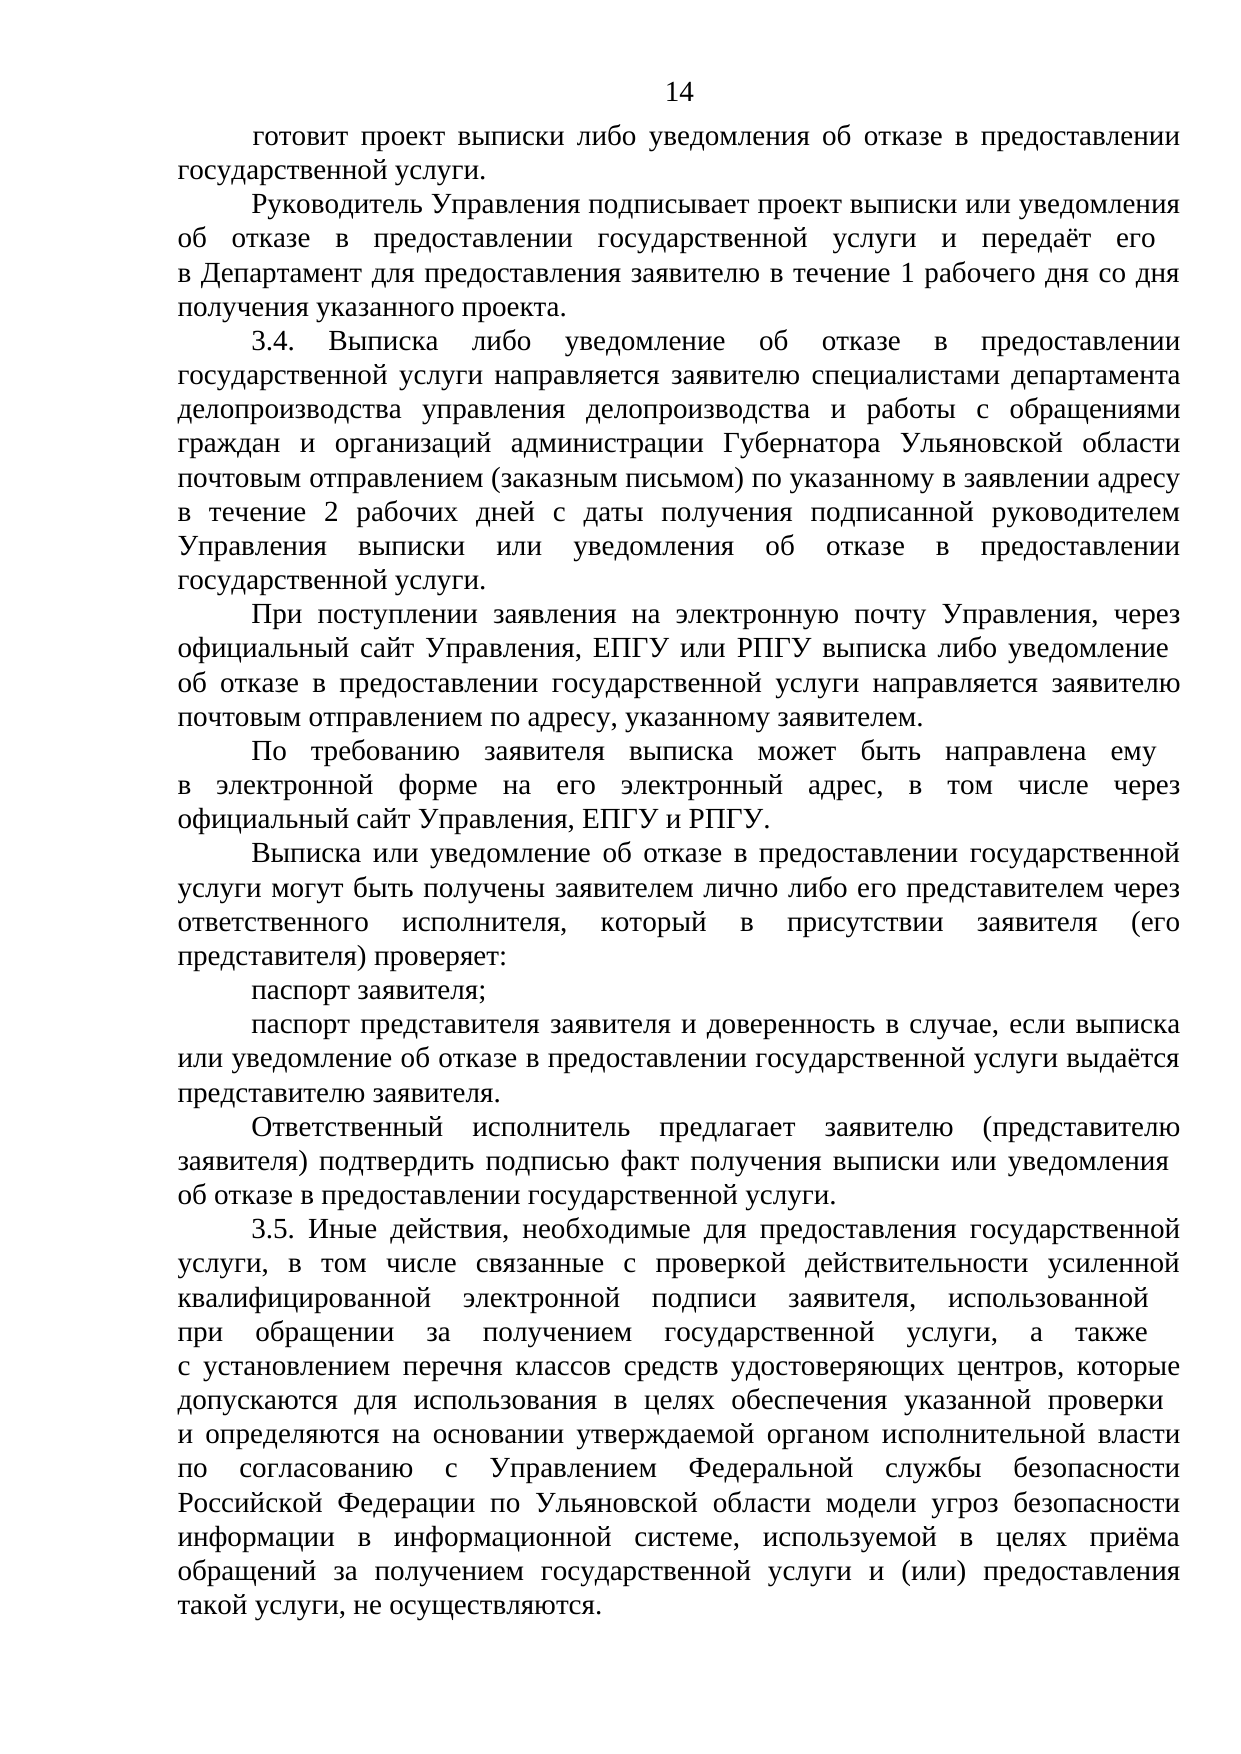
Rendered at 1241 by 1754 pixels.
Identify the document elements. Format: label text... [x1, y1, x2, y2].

text Руководитель Управления подписывает проект выписки или уведомления об отказе в предоставлении государственной услуги и передаёт его в Департамент для предоставления заявителю в течение 1 рабочего дня со дня получения указанного проекта. [177, 186, 1181, 322]
text По требованию заявителя выписка может быть направлена ему в электронной форме на его электронный адрес, в том числе через официальный сайт Управления, ЕПГУ и РПГУ. [177, 733, 1181, 835]
text Выписка или уведомление об отказе в предоставлении государственной услуги могут быть получены заявителем лично либо его представителем через ответственного исполнителя, который в присутствии заявителя (его представителя) проверяет: [177, 836, 1181, 972]
text готовит проект выписки либо уведомления об отказе в предоставлении государственной услуги. [177, 118, 1181, 186]
text 3.5. Иные действия, необходимые для предоставления государственной услуги, в том числе связанные с проверкой действительности усиленной квалифицированной электронной подписи заявителя, использованной при обращении за получением государственной услуги, а также с установлением перечня классов средств удостоверяющих центров, которые допускаются для использования в целях обеспечения указанной проверки и определяются на основании утверждаемой органом исполнительной власти по согласованию с Управлением Федеральной службы безопасности Российской Федерации по Ульяновской области модели угроз безопасности информации в информационной системе, используемой в целях приёма обращений за получением государственной услуги и (или) предоставления такой услуги, не осуществляются. [177, 1211, 1181, 1621]
text При поступлении заявления на электронную почту Управления, через официальный сайт Управления, ЕПГУ или РПГУ выписка либо уведомление об отказе в предоставлении государственной услуги направляется заявителю почтовым отправлением по адресу, указанному заявителем. [177, 596, 1181, 732]
text 3.4. Выписка либо уведомление об отказе в предоставлении государственной услуги направляется заявителю специалистами департамента делопроизводства управления делопроизводства и работы с обращениями граждан и организаций администрации Губернатора Ульяновской области почтовым отправлением (заказным письмом) по указанному в заявлении адресу в течение 2 рабочих дней с даты получения подписанной руководителем Управления выписки или уведомления об отказе в предоставлении государственной услуги. [177, 323, 1181, 596]
text паспорт представителя заявителя и доверенность в случае, если выписка или уведомление об отказе в предоставлении государственной услуги выдаётся представителю заявителя. [177, 1006, 1181, 1108]
text паспорт заявителя; [177, 972, 1181, 1006]
text Ответственный исполнитель предлагает заявителю (представителю заявителя) подтвердить подписью факт получения выписки или уведомления об отказе в предоставлении государственной услуги. [177, 1109, 1181, 1211]
